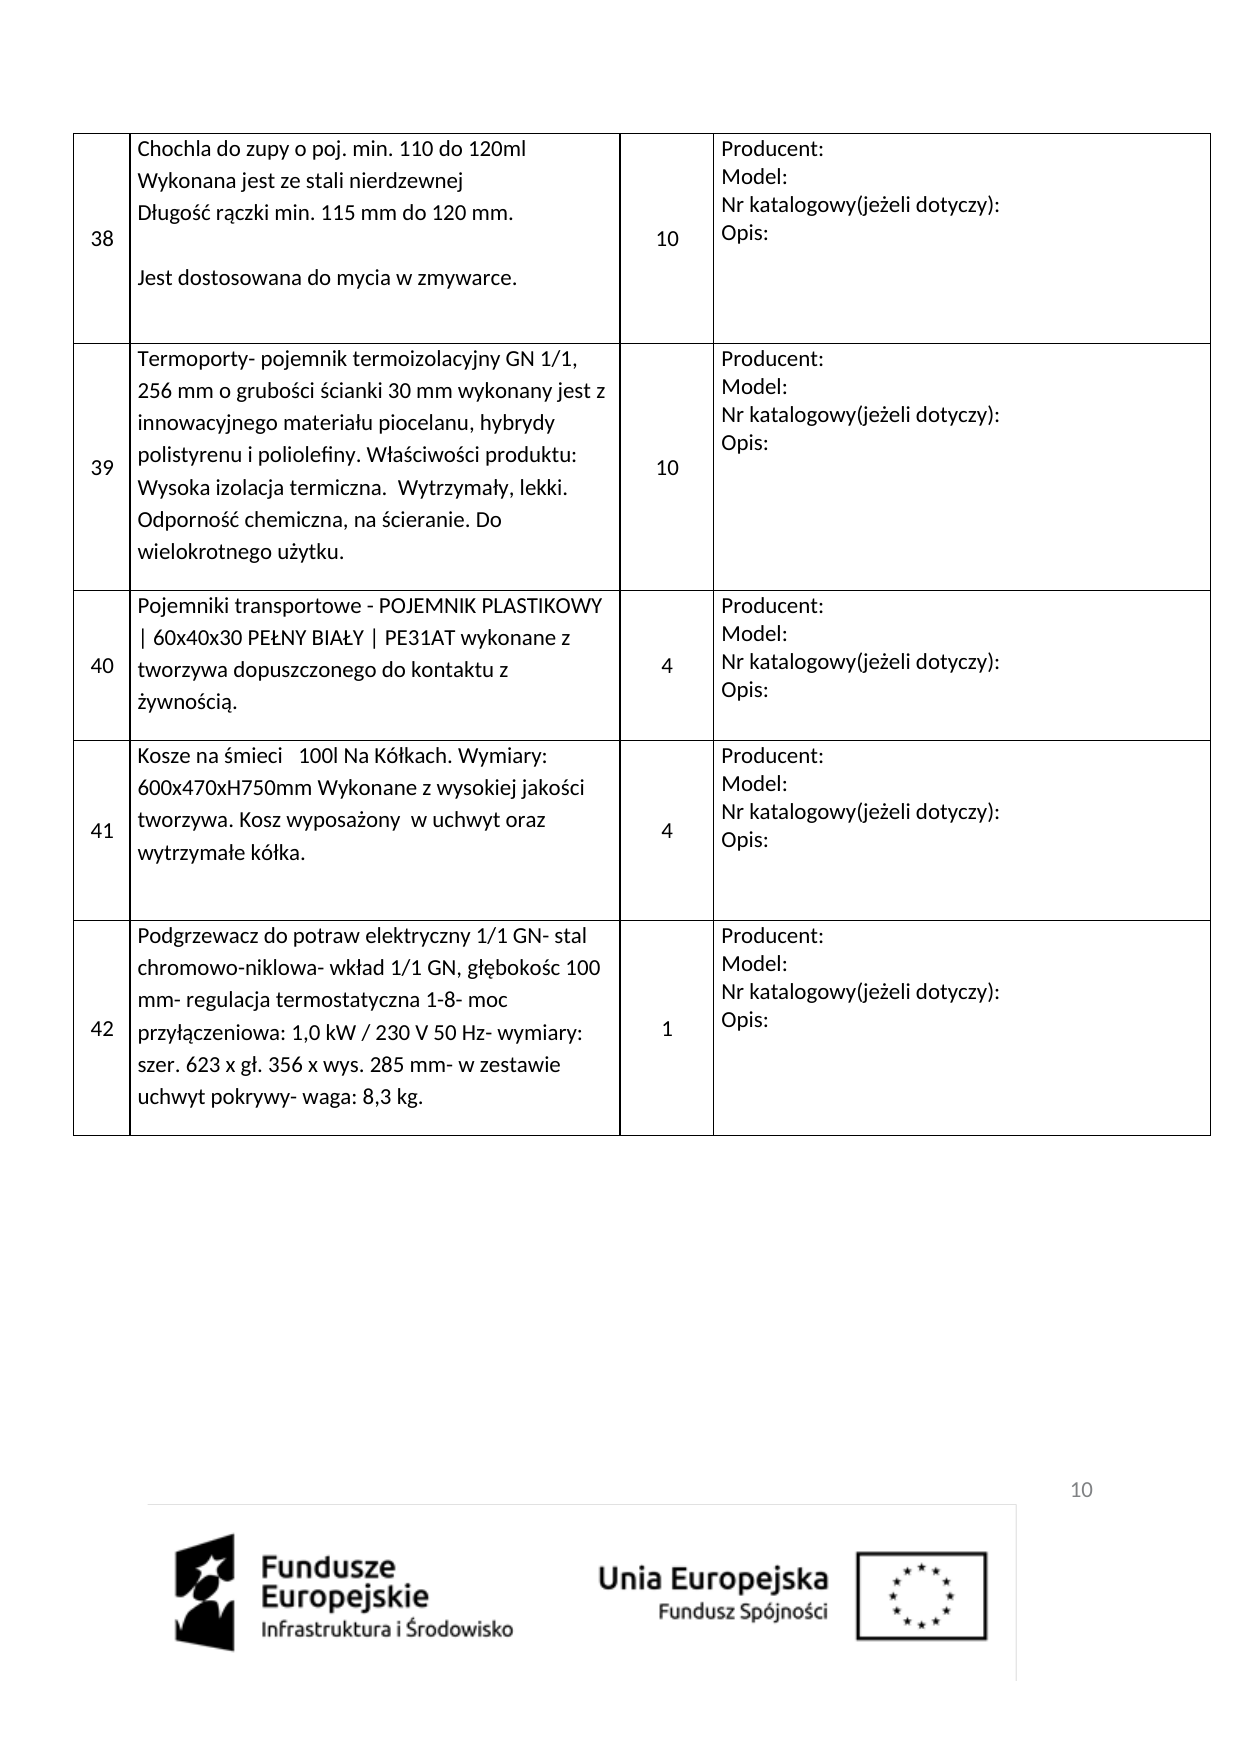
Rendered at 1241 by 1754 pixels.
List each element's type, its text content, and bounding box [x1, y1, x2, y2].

table_cell Producent: Model: Nr katalogowy(jeżeli dotyczy): Opis: [714, 591, 1210, 740]
table_cell Producent: Model: Nr katalogowy(jeżeli dotyczy): Opis: [714, 344, 1210, 590]
table_cell 4 [621, 741, 713, 920]
table_cell 41 [74, 741, 129, 920]
table_cell 1 [621, 921, 713, 1135]
table_cell Podgrzewacz do potraw elektryczny 1/1 GN- stal chromowo-niklowa- wkład 1/1 GN, głębokośc 100 mm- regulacja termostatyczna 1-8- moc przyłączeniowa: 1,0 kW / 230 V 50 Hz- wymiary: szer. 623 x gł. 356 x wys. 285 mm- w zestawie uchwyt pokrywy- waga: 8,3 kg. [131, 921, 619, 1135]
table_cell Producent: Model: Nr katalogowy(jeżeli dotyczy): Opis: [714, 921, 1210, 1135]
table_cell 10 [621, 344, 713, 590]
table_cell 4 [621, 591, 713, 740]
table_cell 10 [621, 134, 713, 343]
table_cell 38 [74, 134, 129, 343]
table_cell 40 [74, 591, 129, 740]
table_cell 42 [74, 921, 129, 1135]
picture [147, 1503, 1018, 1681]
table_cell 39 [74, 344, 129, 590]
table_cell Kosze na śmieci 100l Na Kółkach. Wymiary: 600x470xH750mm Wykonane z wysokiej jakości tworzywa. Kosz wyposażony w uchwyt oraz wytrzymałe kółka. [131, 741, 619, 920]
table_cell Termoporty- pojemnik termoizolacyjny GN 1/1, 256 mm o grubości ścianki 30 mm wykonany jest z innowacyjnego materiału piocelanu, hybrydy polistyrenu i poliolefiny. Właściwości produktu: Wysoka izolacja termiczna. Wytrzymały, lekki. Odporność chemiczna, na ścieranie. Do wielokrotnego użytku. [131, 344, 619, 590]
table_cell Chochla do zupy o poj. min. 110 do 120ml Wykonana jest ze stali nierdzewnej Długość rączki min. 115 mm do 120 mm. Jest dostosowana do mycia w zmywarce. [131, 134, 619, 343]
table_cell Producent: Model: Nr katalogowy(jeżeli dotyczy): Opis: [714, 741, 1210, 920]
table_cell Producent: Model: Nr katalogowy(jeżeli dotyczy): Opis: [714, 134, 1210, 343]
table_cell Pojemniki transportowe - POJEMNIK PLASTIKOWY | 60x40x30 PEŁNY BIAŁY | PE31AT wykonane z tworzywa dopuszczonego do kontaktu z żywnością. [131, 591, 619, 740]
